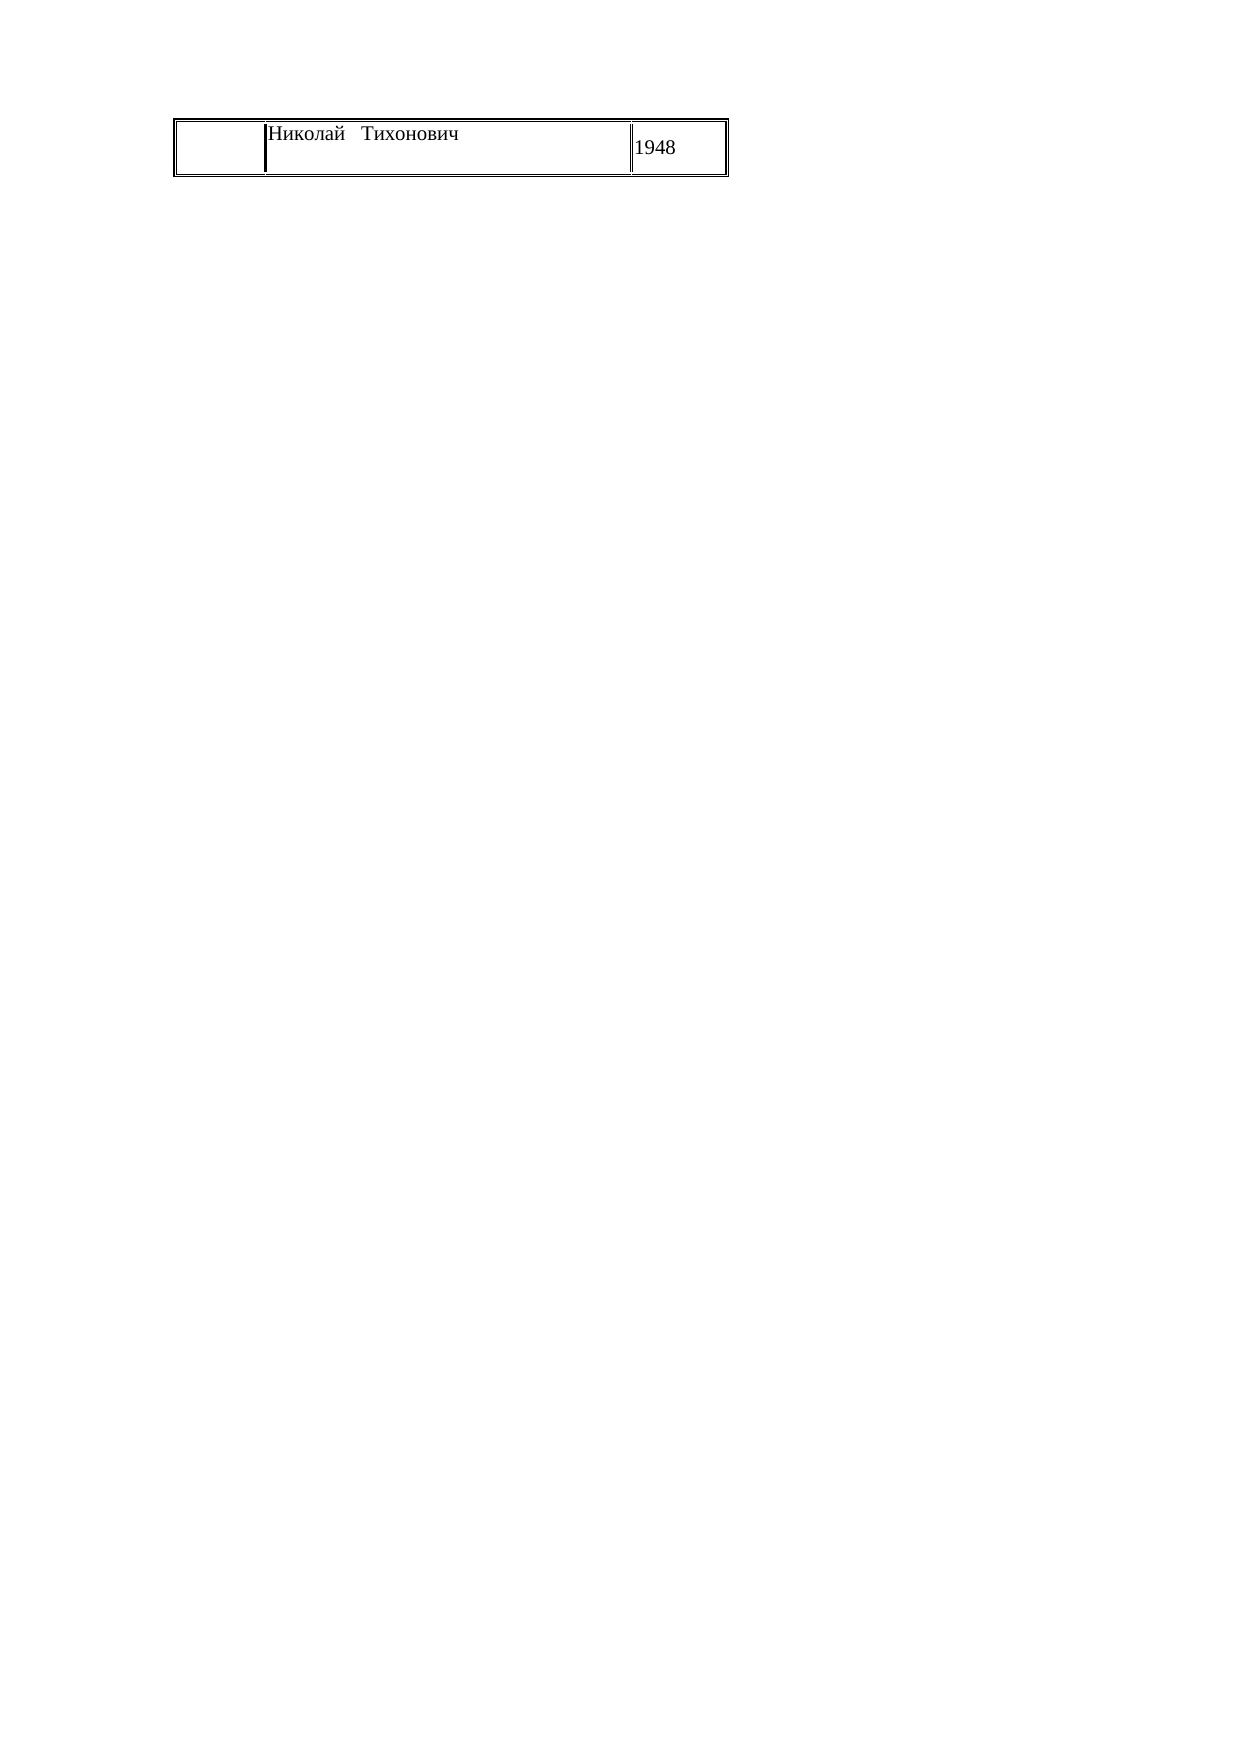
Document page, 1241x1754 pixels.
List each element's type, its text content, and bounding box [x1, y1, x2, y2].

table_cell 1912 1940 1943 1948 [632, 122, 725, 173]
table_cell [265, 122, 632, 173]
table_cell 250 [177, 122, 265, 173]
